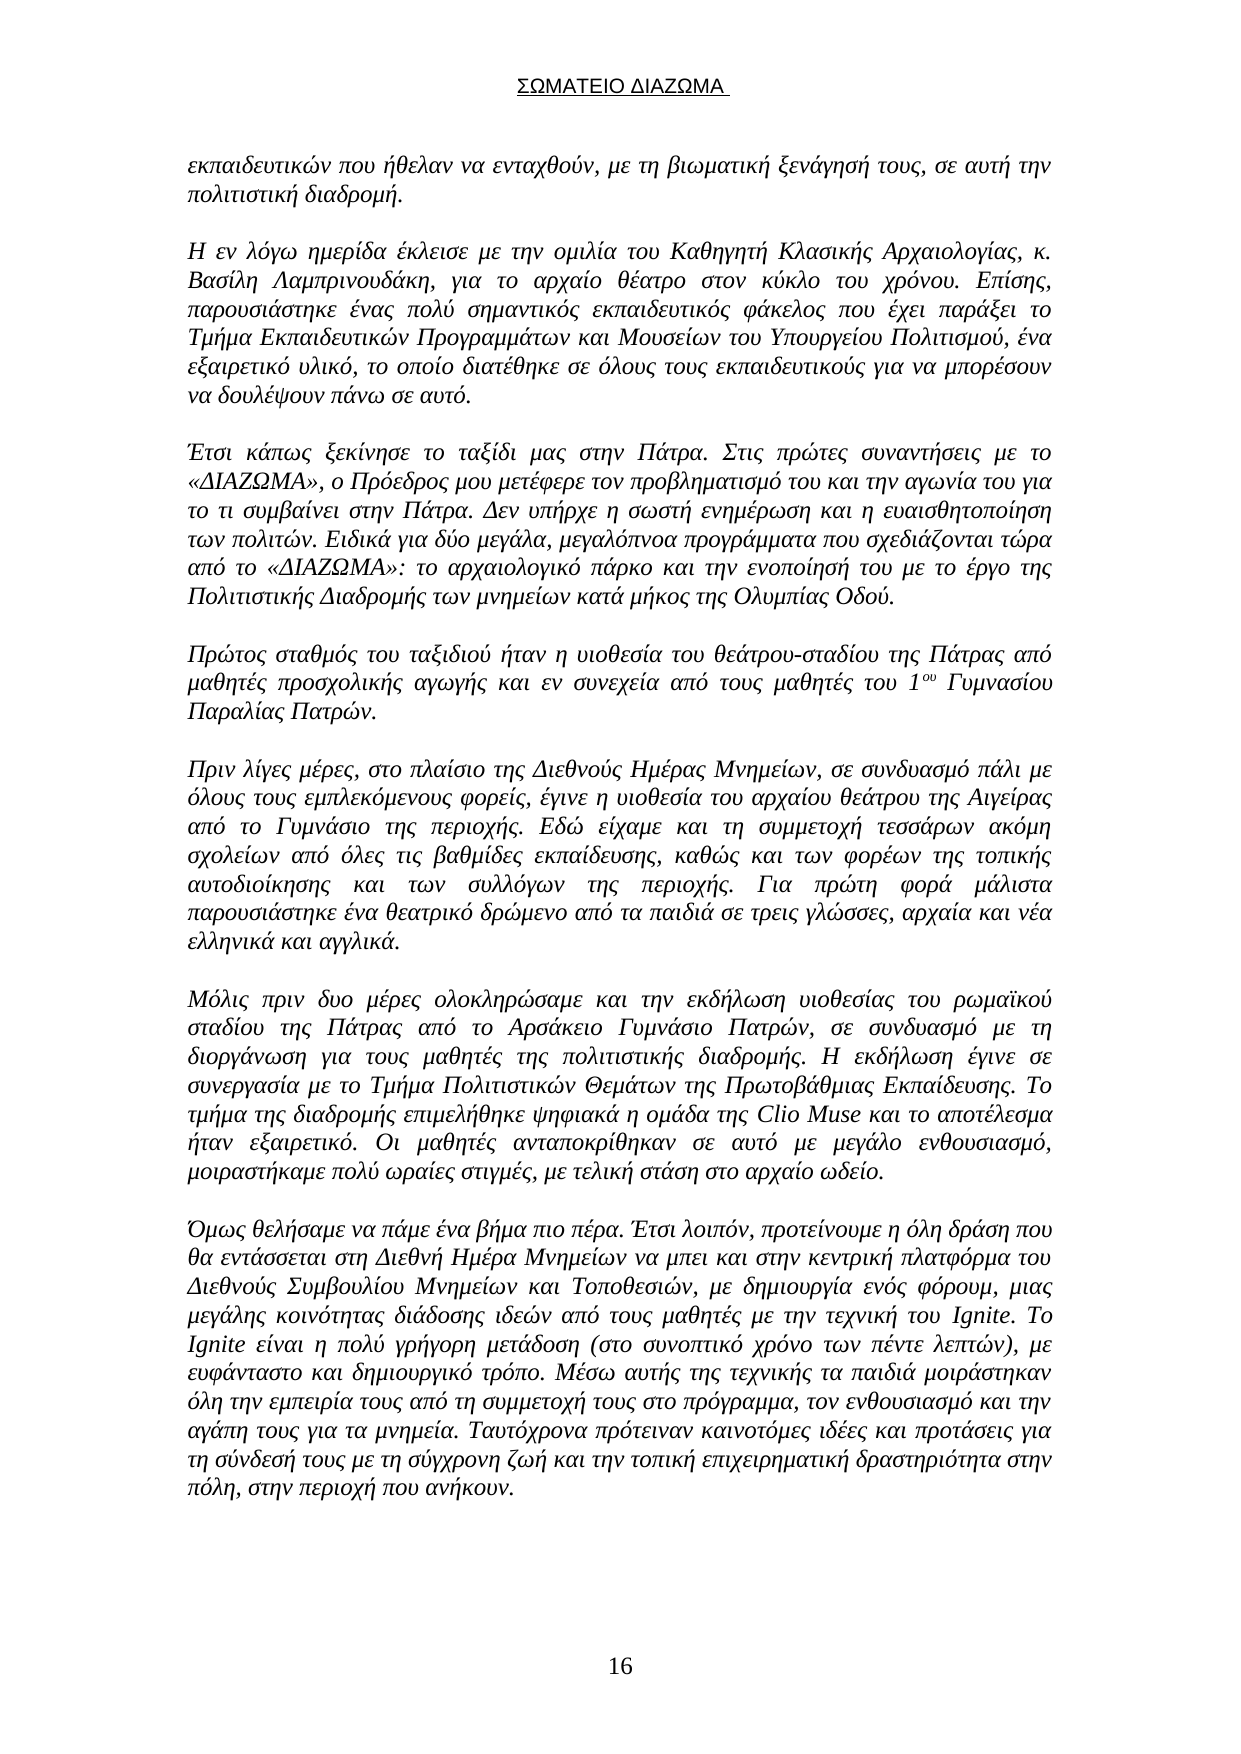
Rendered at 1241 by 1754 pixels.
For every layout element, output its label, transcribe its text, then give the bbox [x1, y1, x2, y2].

text Έτσι κάπως ξεκίνησε το ταξίδι μας στην Πάτρα. Στις πρώτες συναντήσεις με το «ΔΙΑΖΩΜΑ», ο Πρόεδρος μου μετέφερε τον προβληματισμό του και την αγωνία του για το τι συμβαίνει στην Πάτρα. Δεν υπήρχε η σωστή ενημέρωση και η ευαισθητοποίηση των πολιτών. Ειδικά για δύο μεγάλα, μεγαλόπνοα προγράμματα που σχεδιάζονται τώρα από το «ΔΙΑΖΩΜΑ»: το αρχαιολογικό πάρκο και την ενοποίησή του με το έργο της Πολιτιστικής Διαδρομής των μνημείων κατά μήκος της Ολυμπίας Οδού. [187, 437, 1053, 610]
text Όμως θελήσαμε να πάμε ένα βήμα πιο πέρα. Έτσι λοιπόν, προτείνουμε η όλη δράση που θα εντάσσεται στη Διεθνή Ημέρα Μνημείων να μπει και στην κεντρική πλατφόρμα του Διεθνούς Συμβουλίου Μνημείων και Τοποθεσιών, με δημιουργία ενός φόρουμ, μιας μεγάλης κοινότητας διάδοσης ιδεών από τους μαθητές με την τεχνική του Ignite. Το Ignite είναι η πολύ γρήγορη μετάδοση (στο συνοπτικό χρόνο των πέντε λεπτών), με ευφάνταστο και δημιουργικό τρόπο. Μέσω αυτής της τεχνικής τα παιδιά μοιράστηκαν όλη την εμπειρία τους από τη συμμετοχή τους στο πρόγραμμα, τον ενθουσιασμό και την αγάπη τους για τα μνημεία. Ταυτόχρονα πρότειναν καινοτόμες ιδέες και προτάσεις για τη σύνδεσή τους με τη σύγχρονη ζωή και την τοπική επιχειρηματική δραστηριότητα στην πόλη, στην περιοχή που ανήκουν. [187, 1214, 1053, 1501]
text Πριν λίγες μέρες, στο πλαίσιο της Διεθνούς Ημέρας Μνημείων, σε συνδυασμό πάλι με όλους τους εμπλεκόμενους φορείς, έγινε η υιοθεσία του αρχαίου θεάτρου της Αιγείρας από το Γυμνάσιο της περιοχής. Εδώ είχαμε και τη συμμετοχή τεσσάρων ακόμη σχολείων από όλες τις βαθμίδες εκπαίδευσης, καθώς και των φορέων της τοπικής αυτοδιοίκησης και των συλλόγων της περιοχής. Για πρώτη φορά μάλιστα παρουσιάστηκε ένα θεατρικό δρώμενο από τα παιδιά σε τρεις γλώσσες, αρχαία και νέα ελληνικά και αγγλικά. [187, 754, 1053, 955]
text Μόλις πριν δυο μέρες ολοκληρώσαμε και την εκδήλωση υιοθεσίας του ρωμαϊκού σταδίου της Πάτρας από το Αρσάκειο Γυμνάσιο Πατρών, σε συνδυασμό με τη διοργάνωση για τους μαθητές της πολιτιστικής διαδρομής. Η εκδήλωση έγινε σε συνεργασία με το Τμήμα Πολιτιστικών Θεμάτων της Πρωτοβάθμιας Εκπαίδευσης. Το τμήμα της διαδρομής επιμελήθηκε ψηφιακά η ομάδα της Clio Muse και το αποτέλεσμα ήταν εξαιρετικό. Οι μαθητές ανταποκρίθηκαν σε αυτό με μεγάλο ενθουσιασμό, μοιραστήκαμε πολύ ωραίες στιγμές, με τελική στάση στο αρχαίο ωδείο. [187, 984, 1053, 1185]
text Πρώτος σταθμός του ταξιδιού ήταν η υιοθεσία του θεάτρου-σταδίου της Πάτρας από μαθητές προσχολικής αγωγής και εν συνεχεία από τους μαθητές του 1ου Γυμνασίου Παραλίας Πατρών. [187, 639, 1053, 725]
text Η εν λόγω ημερίδα έκλεισε με την ομιλία του Καθηγητή Κλασικής Αρχαιολογίας, κ. Βασίλη Λαμπρινουδάκη, για το αρχαίο θέατρο στον κύκλο του χρόνου. Επίσης, παρουσιάστηκε ένας πολύ σημαντικός εκπαιδευτικός φάκελος που έχει παράξει το Τμήμα Εκπαιδευτικών Προγραμμάτων και Μουσείων του Υπουργείου Πολιτισμού, ένα εξαιρετικό υλικό, το οποίο διατέθηκε σε όλους τους εκπαιδευτικούς για να μπορέσουν να δουλέψουν πάνω σε αυτό. [187, 236, 1053, 409]
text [187, 150, 1053, 207]
